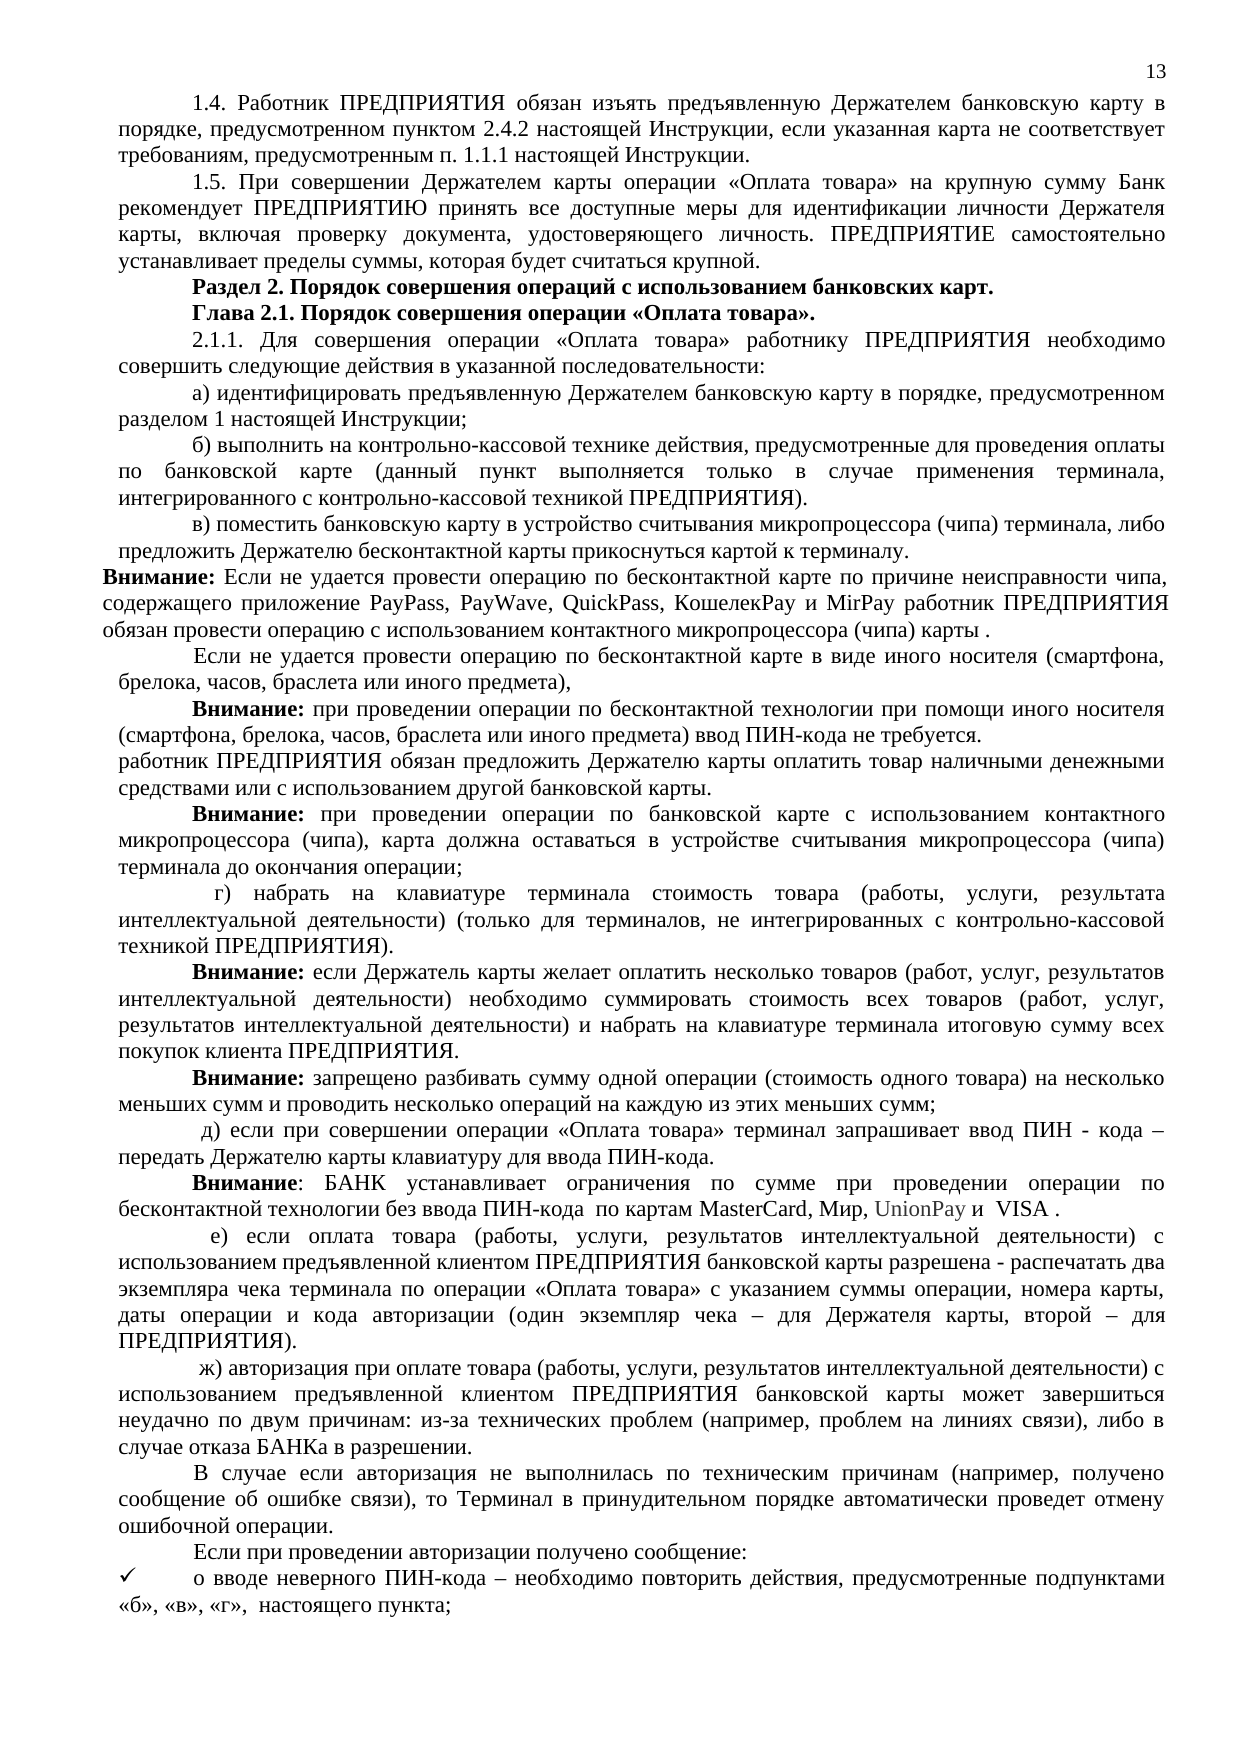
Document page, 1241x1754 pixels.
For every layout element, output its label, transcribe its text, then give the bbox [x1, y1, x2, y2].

text Раздел 2. Порядок совершения операций с использованием банковских карт. [118, 273, 1166, 299]
text 1.5. При совершении Держателем карты операции «Оплата товара» на крупную сумму Банк рекомендует ПРЕДПРИЯТИЮ принять все доступные меры для идентификации личности Держателя карты, включая проверку документа, удостоверяющего личность. ПРЕДПРИЯТИЕ самостоятельно устанавливает пределы суммы, которая будет считаться крупной. [118, 168, 1166, 273]
text Внимание: при проведении операции по бесконтактной технологии при помощи иного носителя (смартфона, брелока, часов, браслета или иного предмета) ввод ПИН-кода не требуется. [118, 695, 1166, 747]
text 2.1.1. Для совершения операции «Оплата товара» работнику ПРЕДПРИЯТИЯ необходимо совершить следующие действия в указанной последовательности: [118, 326, 1166, 378]
text Если при проведении авторизации получено сообщение: [118, 1538, 1166, 1564]
list о вводе неверного ПИН-кода – необходимо повторить действия, предусмотренные подпунктами «б», «в», «г», настоящего пункта; [118, 1564, 1166, 1617]
text ж) авторизация при оплате товара (работы, услуги, результатов интеллектуальной деятельности) с использованием предъявленной клиентом ПРЕДПРИЯТИЯ банковской карты может завершиться неудачно по двум причинам: из-за технических проблем (например, проблем на линиях связи), либо в случае отказа БАНКа в разрешении. [118, 1354, 1166, 1459]
text е) если оплата товара (работы, услуги, результатов интеллектуальной деятельности) с использованием предъявленной клиентом ПРЕДПРИЯТИЯ банковской карты разрешена - распечатать два экземпляра чека терминала по операции «Оплата товара» с указанием суммы операции, номера карты, даты операции и кода авторизации (один экземпляр чека – для Держателя карты, второй – для ПРЕДПРИЯТИЯ). [118, 1222, 1166, 1354]
text Внимание: БАНК устанавливает ограничения по сумме при проведении операции по бесконтактной технологии без ввода ПИН-кода по картам MasterCard, Мир, UnionPay и VISA . [118, 1169, 1166, 1222]
text а) идентифицировать предъявленную Держателем банковскую карту в порядке, предусмотренном разделом 1 настоящей Инструкции; [118, 378, 1166, 431]
text в) поместить банковскую карту в устройство считывания микропроцессора (чипа) терминала, либо предложить Держателю бесконтактной карты прикоснуться картой к терминалу. [118, 510, 1166, 563]
text 1.4. Работник ПРЕДПРИЯТИЯ обязан изъять предъявленную Держателем банковскую карту в порядке, предусмотренном пунктом 2.4.2 настоящей Инструкции, если указанная карта не соответствует требованиям, предусмотренным п. 1.1.1 настоящей Инструкции. [118, 89, 1166, 168]
text г) набрать на клавиатуре терминала стоимость товара (работы, услуги, результата интеллектуальной деятельности) (только для терминалов, не интегрированных с контрольно-кассовой техникой ПРЕДПРИЯТИЯ). [118, 879, 1166, 958]
text Внимание: Если не удается провести операцию по бесконтактной карте по причине неисправности чипа, содержащего приложение PayPass, PayWave, QuickPass, КошелекPay и MirPay работник ПРЕДПРИЯТИЯ обязан провести операцию с использованием контактного микропроцессора (чипа) карты . [102, 563, 1169, 642]
text Внимание: если Держатель карты желает оплатить несколько товаров (работ, услуг, результатов интеллектуальной деятельности) необходимо суммировать стоимость всех товаров (работ, услуг, результатов интеллектуальной деятельности) и набрать на клавиатуре терминала итоговую сумму всех покупок клиента ПРЕДПРИЯТИЯ. [118, 958, 1166, 1064]
text В случае если авторизация не выполнилась по техническим причинам (например, получено сообщение об ошибке связи), то Терминал в принудительном порядке автоматически проведет отмену ошибочной операции. [118, 1459, 1166, 1538]
text Если не удается провести операцию по бесконтактной карте в виде иного носителя (смартфона, брелока, часов, браслета или иного предмета), [118, 642, 1166, 695]
text б) выполнить на контрольно-кассовой технике действия, предусмотренные для проведения оплаты по банковской карте (данный пункт выполняется только в случае применения терминала, интегрированного с контрольно-кассовой техникой ПРЕДПРИЯТИЯ). [118, 431, 1166, 510]
text д) если при совершении операции «Оплата товара» терминал запрашивает ввод ПИН - кода – передать Держателю карты клавиатуру для ввода ПИН-кода. [118, 1116, 1166, 1169]
text Внимание: запрещено разбивать сумму одной операции (стоимость одного товара) на несколько меньших сумм и проводить несколько операций на каждую из этих меньших сумм; [118, 1064, 1166, 1116]
text Внимание: при проведении операции по банковской карте с использованием контактного микропроцессора (чипа), карта должна оставаться в устройстве считывания микропроцессора (чипа) терминала до окончания операции; [118, 800, 1166, 879]
text Глава 2.1. Порядок совершения операции «Оплата товара». [118, 299, 1166, 326]
text работник ПРЕДПРИЯТИЯ обязан предложить Держателю карты оплатить товар наличными денежными средствами или с использованием другой банковской карты. [118, 747, 1166, 800]
